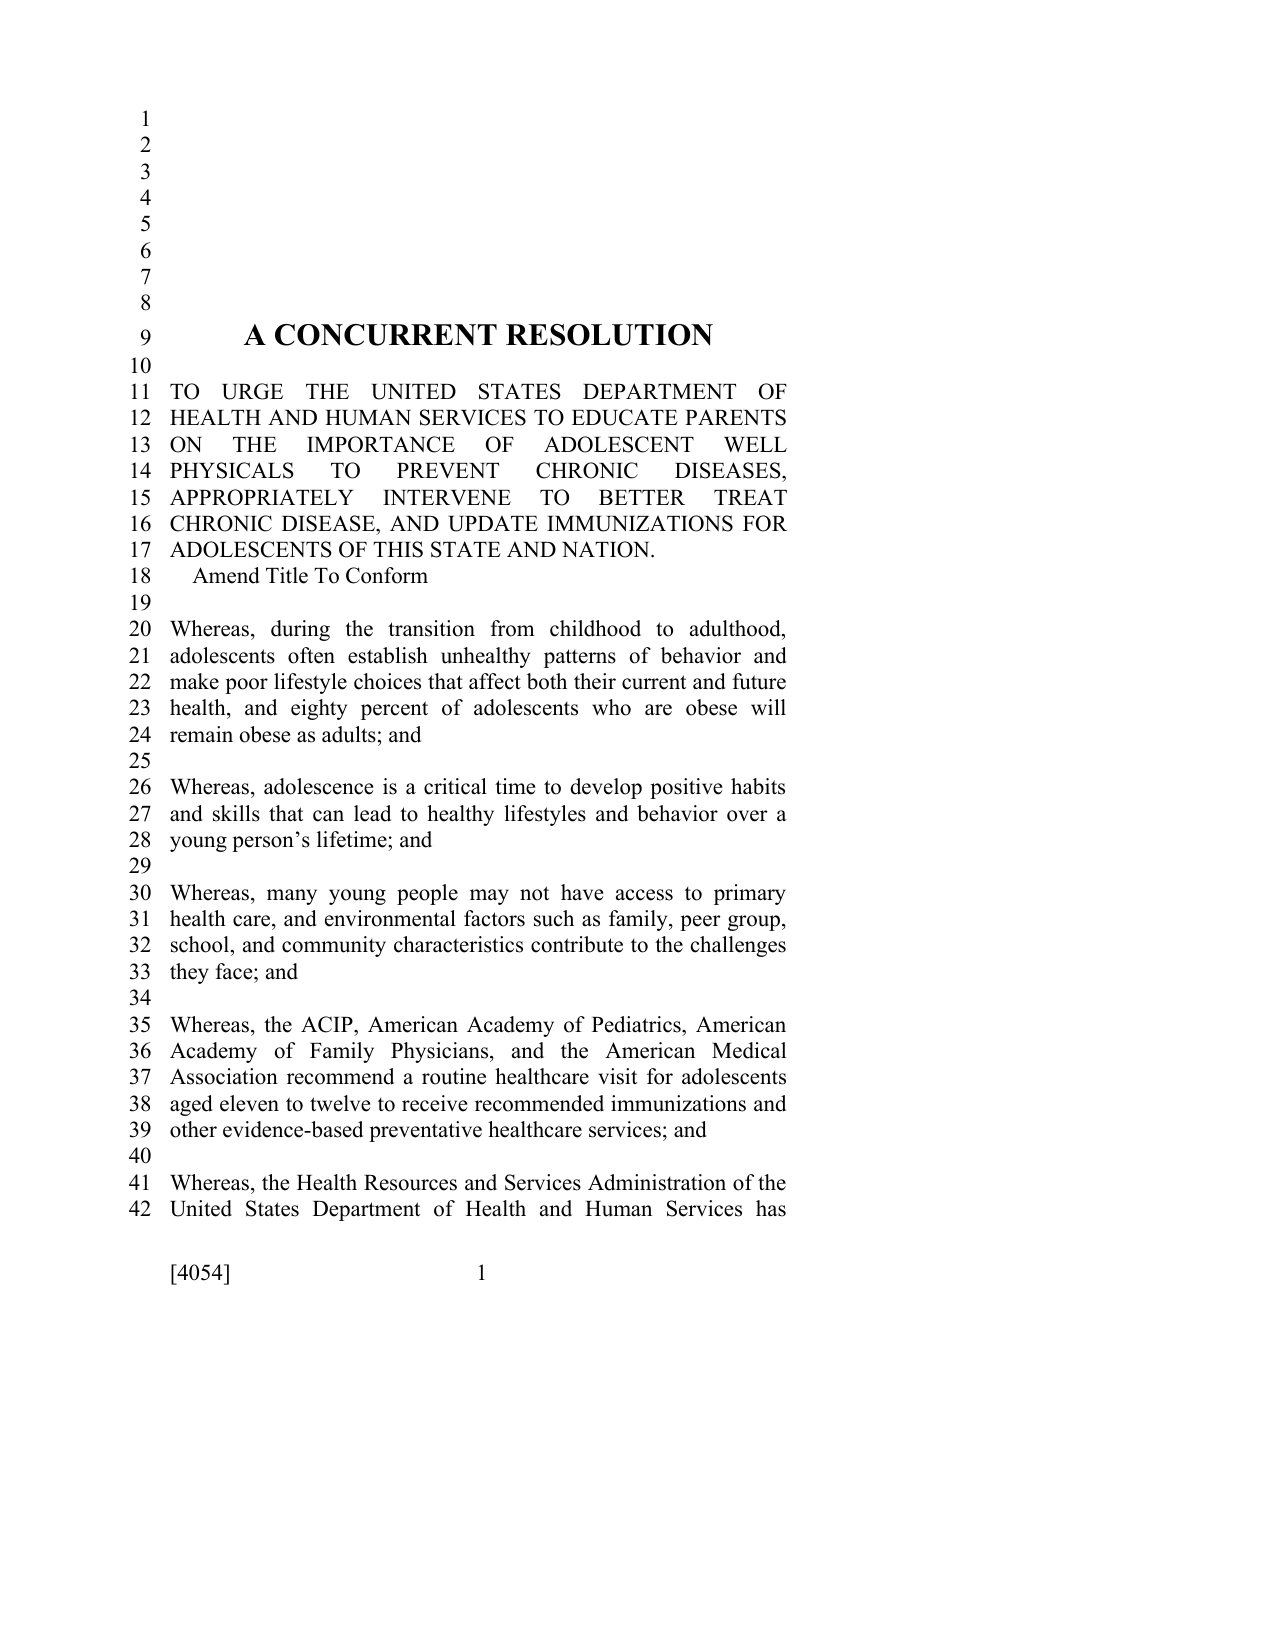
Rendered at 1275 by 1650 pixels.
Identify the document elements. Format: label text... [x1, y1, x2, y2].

text A CONCURRENT RESOLUTION [169, 316, 787, 352]
text Whereas, many young people may not have access to primary health care, and environmental factors such as family, peer group, school, and community characteristics contribute to the challenges they face; and [169, 879, 787, 984]
text Whereas, adolescence is a critical time to develop positive habits and skills that can lead to healthy lifestyles and behavior over a young person’s lifetime; and [169, 773, 787, 852]
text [169, 1169, 787, 1221]
text TO URGE THE UNITED STATES DEPARTMENT OF HEALTH AND HUMAN SERVICES TO EDUCATE PARENTS ON THE IMPORTANCE OF ADOLESCENT WELL PHYSICALS TO PREVENT CHRONIC DISEASES, APPROPRIATELY INTERVENE TO BETTER TREAT CHRONIC DISEASE, AND UPDATE IMMUNIZATIONS FOR ADOLESCENTS OF THIS STATE AND NATION. [169, 378, 787, 563]
text Whereas, the ACIP, American Academy of Pediatrics, American Academy of Family Physicians, and the American Medical Association recommend a routine healthcare visit for adolescents aged eleven to twelve to receive recommended immunizations and other evidence-based preventative healthcare services; and [169, 1011, 787, 1142]
text Whereas, during the transition from childhood to adulthood, adolescents often establish unhealthy patterns of behavior and make poor lifestyle choices that affect both their current and future health, and eighty percent of adolescents who are obese will remain obese as adults; and [169, 615, 787, 747]
text Amend Title To Conform [169, 563, 787, 589]
